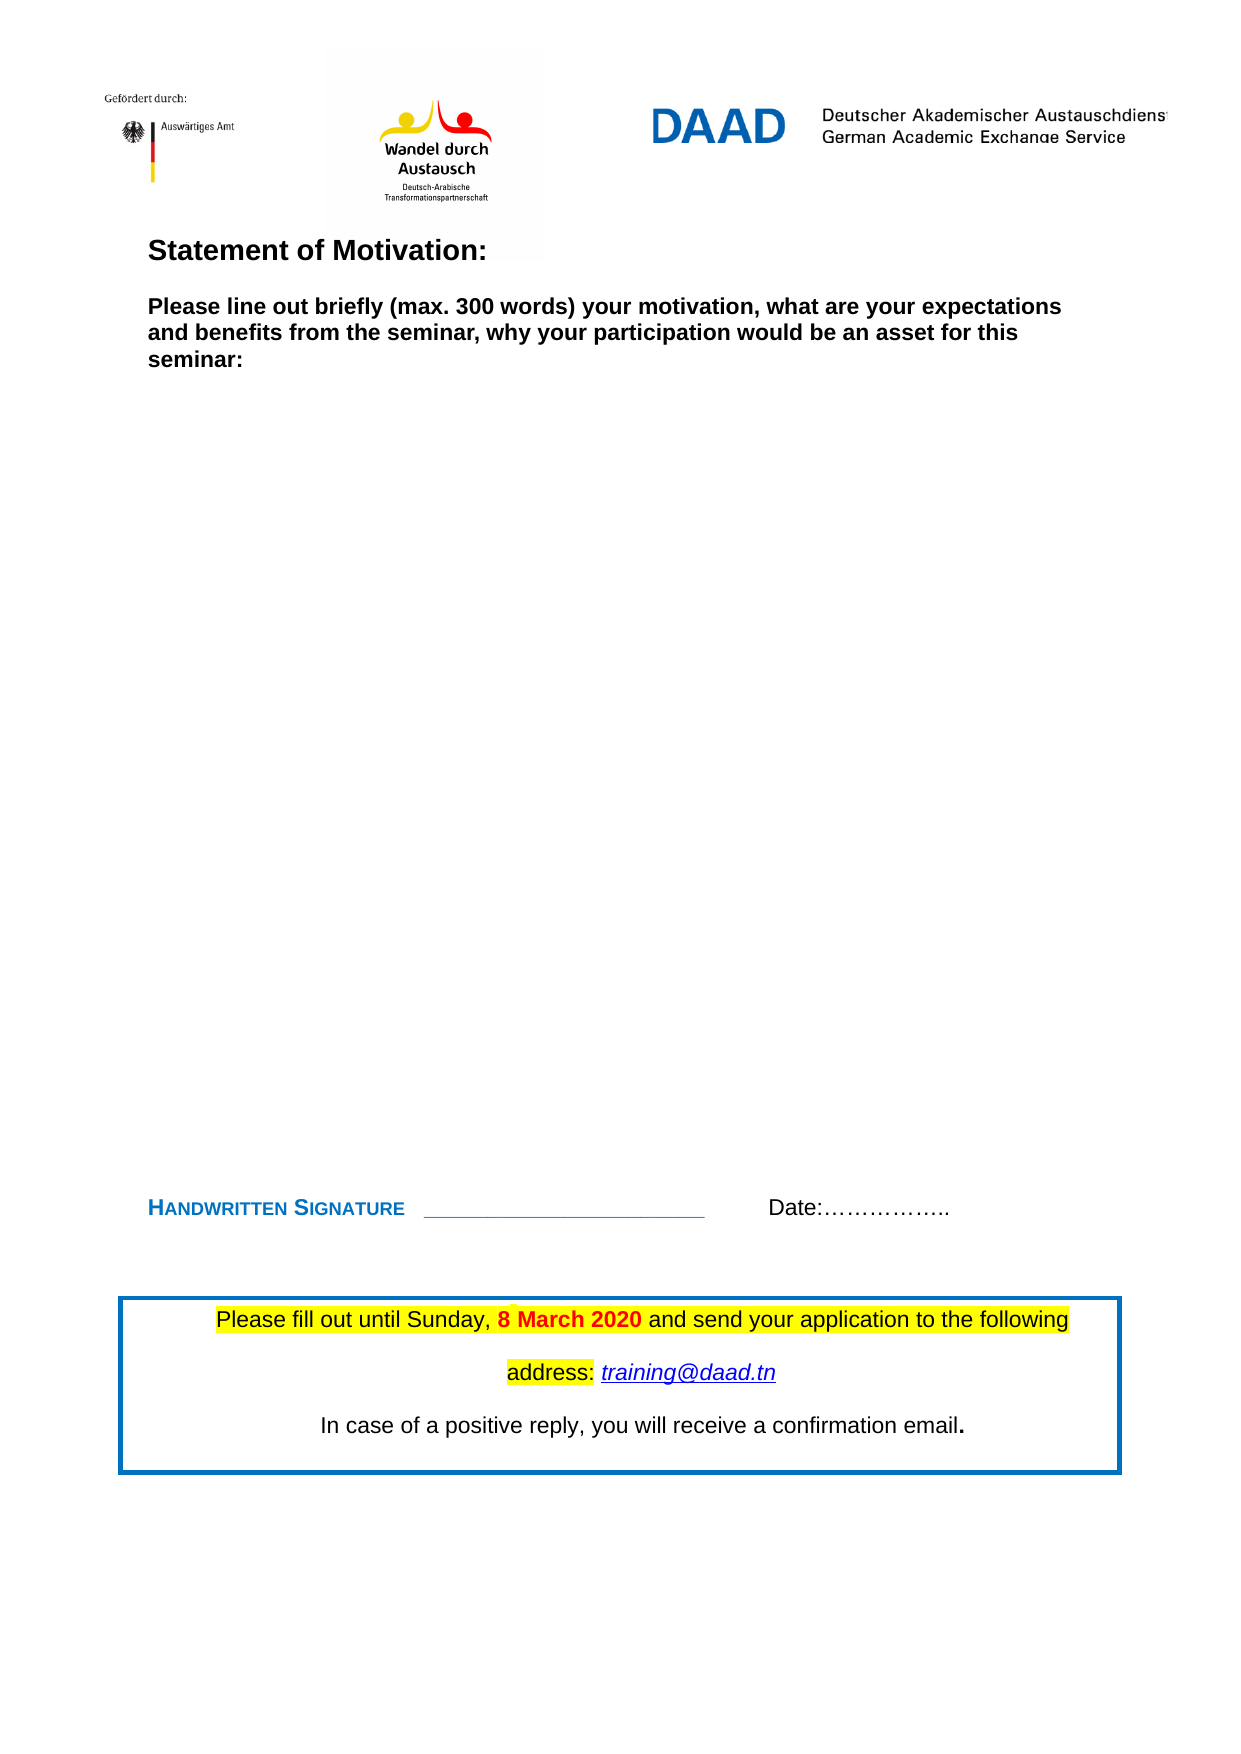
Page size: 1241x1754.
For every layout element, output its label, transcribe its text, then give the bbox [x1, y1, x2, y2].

picture [651, 108, 1167, 143]
list Please line out briefly (max. 300 words) your motivation, what are your expectations and benefits from the seminar, why your participation would be an asset for this seminar: [148, 267, 1093, 372]
picture [325, 48, 546, 233]
text Handwritten Signature ______________________ Date:…………….. [148, 1193, 1093, 1220]
picture [76, 75, 268, 194]
list Statement of Motivation: [148, 233, 1093, 267]
table_header Please fill out until Sunday, 8 March 2020 and send your application to the following address: training@daad.tn In case of a positive reply, you will receive a confirmation email. [123, 1300, 1117, 1470]
